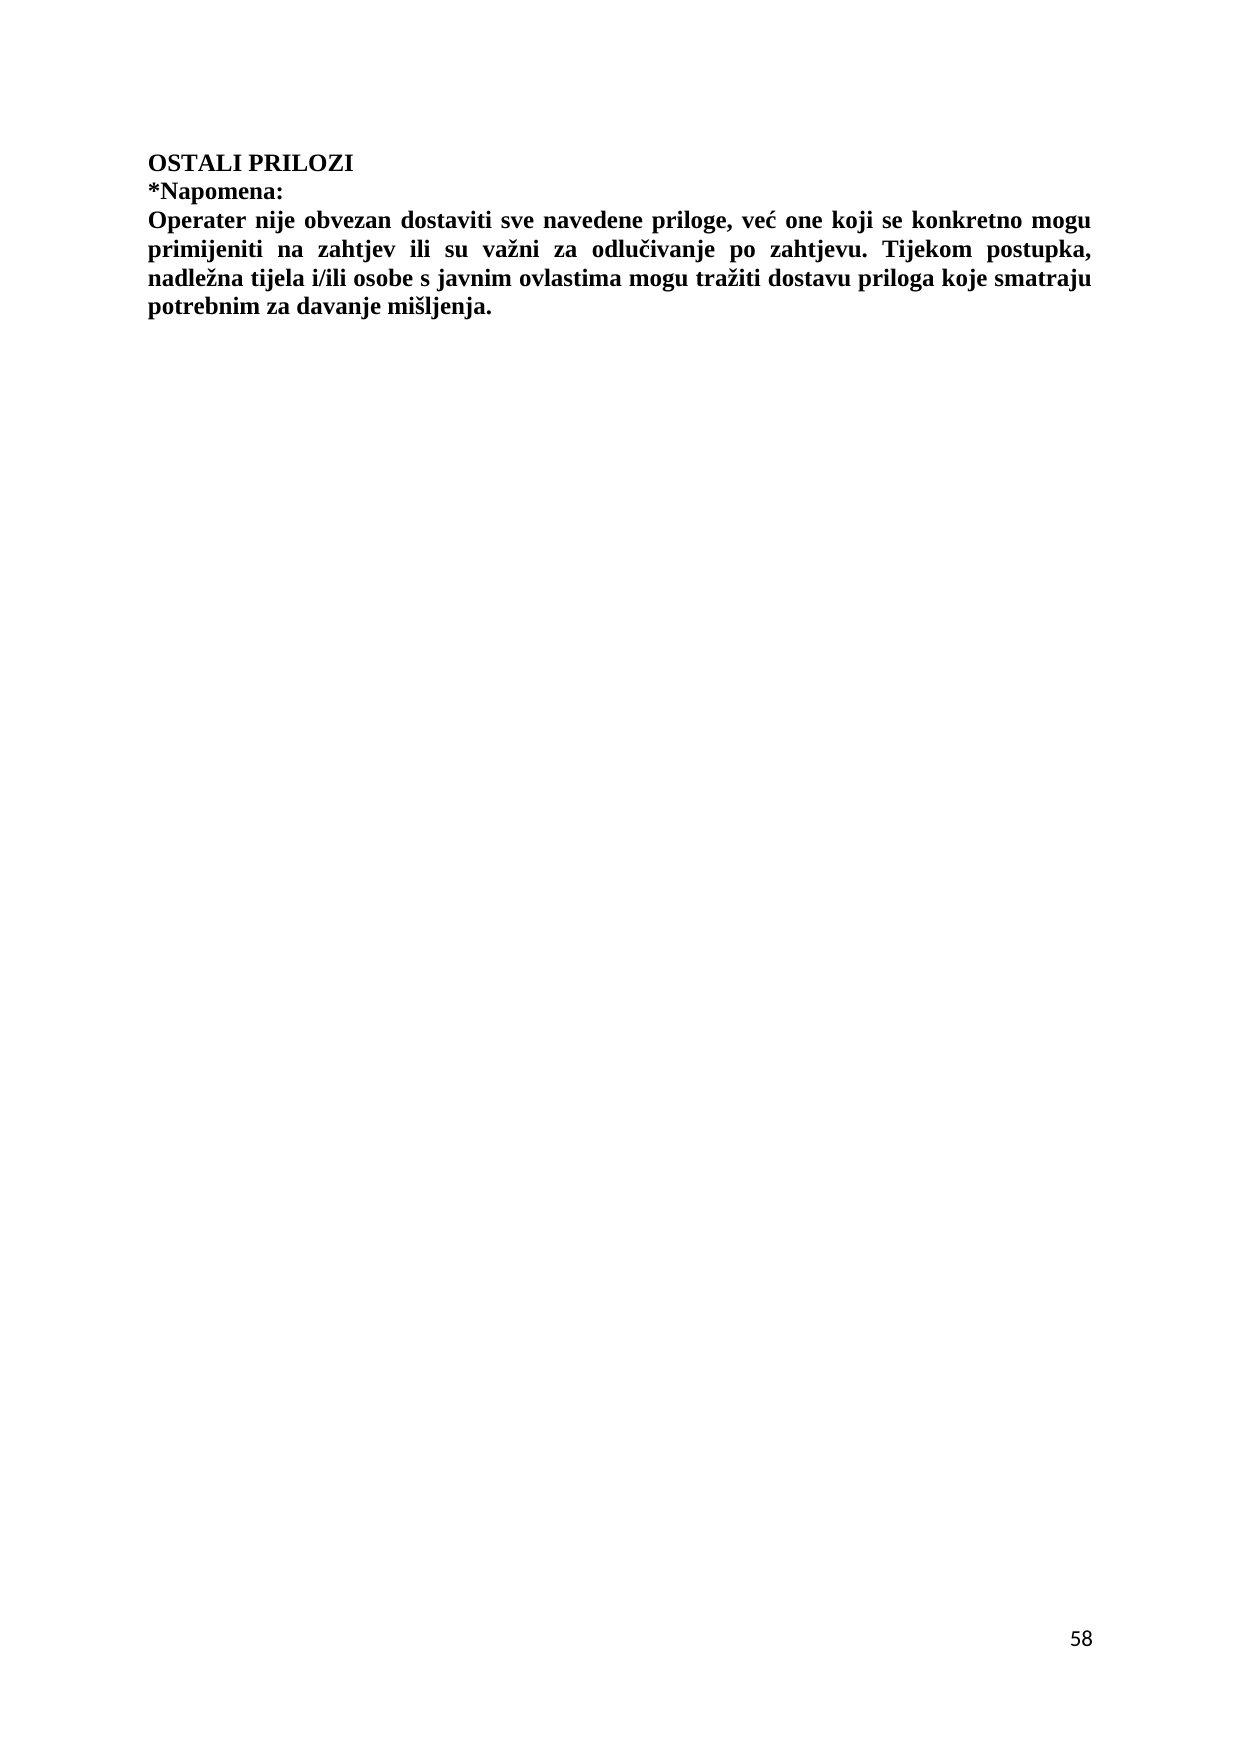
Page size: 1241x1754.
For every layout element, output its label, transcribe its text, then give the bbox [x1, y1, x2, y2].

text Operater nije obvezan dostaviti sve navedene priloge, već one koji se konkretno mogu primijeniti na zahtjev ili su važni za odlučivanje po zahtjevu. Tijekom postupka, nadležna tijela i/ili osobe s javnim ovlastima mogu tražiti dostavu priloga koje smatraju potrebnim za davanje mišljenja. [148, 205, 1093, 320]
text OSTALI PRILOZI [148, 148, 1093, 176]
text *Napomena: [148, 176, 1093, 205]
